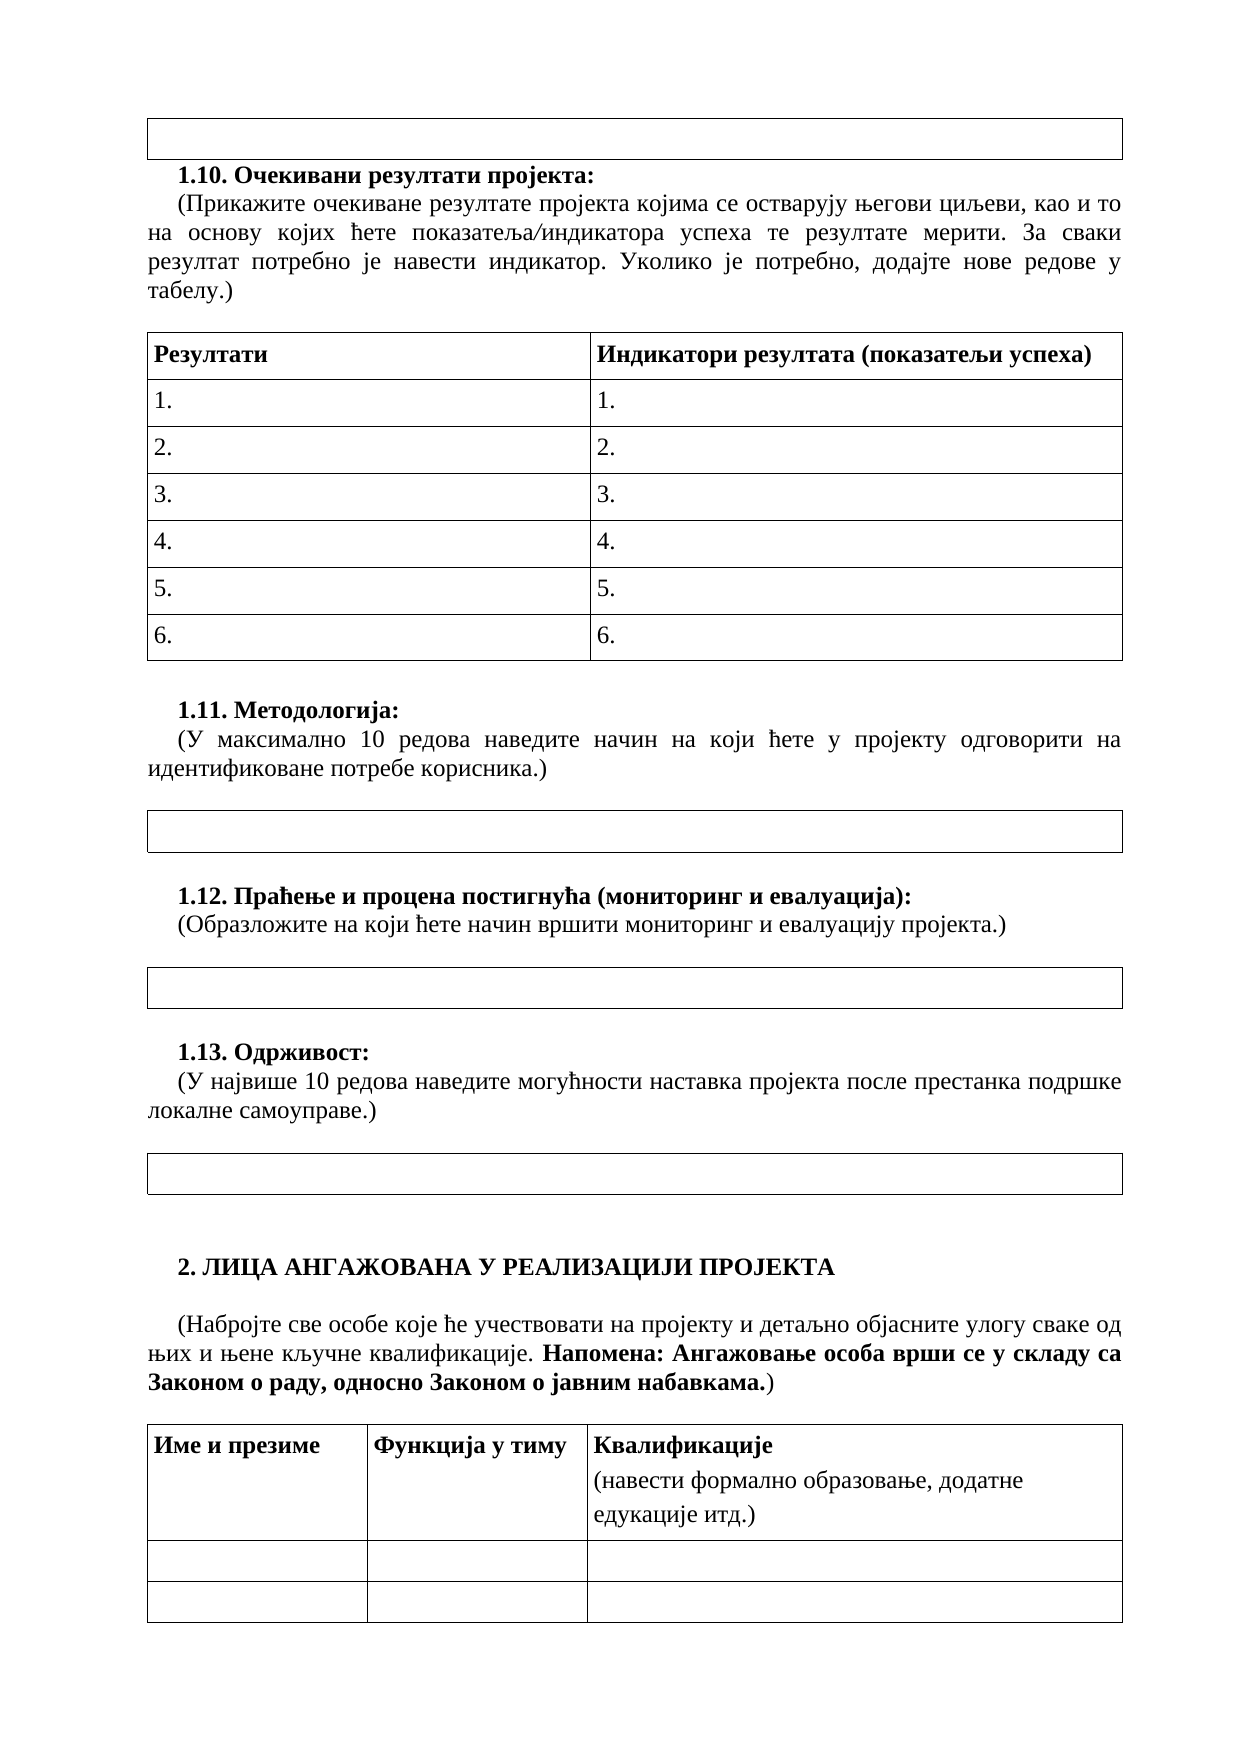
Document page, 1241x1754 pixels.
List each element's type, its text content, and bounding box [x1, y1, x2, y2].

table_header Име и презиме [148, 1425, 367, 1540]
text (У максимално 10 редова наведите начин на који ћете у пројекту одговорити на идентификоване потребе корисника.) [148, 724, 1122, 782]
table_cell 6. [148, 615, 590, 660]
table_cell [368, 1582, 587, 1622]
table_cell 3. [148, 474, 590, 520]
text 1.12. Праћење и процена постигнућа (мониторинг и евалуација): [148, 881, 1122, 909]
table_header Резултати [148, 333, 590, 379]
table_cell 5. [591, 568, 1122, 613]
table_cell 3. [591, 474, 1122, 520]
table_header [148, 119, 1122, 159]
table_cell [148, 1582, 367, 1622]
table_header [148, 811, 1122, 852]
text 1.13. Одрживост: [148, 1037, 1122, 1066]
text (Набројте све особе које ће учествовати на пројекту и детаљно објасните улогу сваке од њих и њене кључне квалификације. Напомена: Ангажовање особа врши се у складу са Законом о раду, односно Законом о јавним набавкама.) [148, 1309, 1122, 1395]
table_header [148, 968, 1122, 1008]
table_cell 4. [148, 521, 590, 567]
table_cell [588, 1582, 1122, 1622]
text 1.11. Методологија: [148, 695, 1122, 724]
table_header Индикатори резултата (показатељи успеха) [591, 333, 1122, 379]
table_cell 4. [591, 521, 1122, 567]
table_header [148, 1154, 1122, 1194]
table_cell 2. [148, 427, 590, 473]
text (Прикажите очекиване резултате пројекта којима се остварују његови циљеви, као и то на основу којих ћете показатеља/индикатора успеха те резултате мерити. За сваки резултат потребно је навести индикатор. Уколико је потребно, додајте нове редове у табелу.) [148, 188, 1122, 303]
table_cell 5. [148, 568, 590, 613]
table_cell [588, 1541, 1122, 1581]
table_cell [148, 1541, 367, 1581]
table_header Квалификације (навести формално образовање, додатне едукације итд.) [588, 1425, 1122, 1540]
table_cell 6. [591, 615, 1122, 660]
text 2. ЛИЦА АНГАЖОВАНА У РЕАЛИЗАЦИЈИ ПРОЈЕКТА [148, 1252, 1122, 1280]
text (Образложите на који ћете начин вршити мониторинг и евалуацију пројекта.) [148, 909, 1122, 938]
text (У највише 10 редова наведите могућности наставка пројекта после престанка подршке локалне самоуправе.) [148, 1066, 1122, 1124]
table_cell 1. [591, 380, 1122, 426]
table_cell 1. [148, 380, 590, 426]
table_cell [368, 1541, 587, 1581]
table_header Функција у тиму [368, 1425, 587, 1540]
table_cell 2. [591, 427, 1122, 473]
text 1.10. Очекивани резултати пројекта: [148, 160, 1122, 188]
